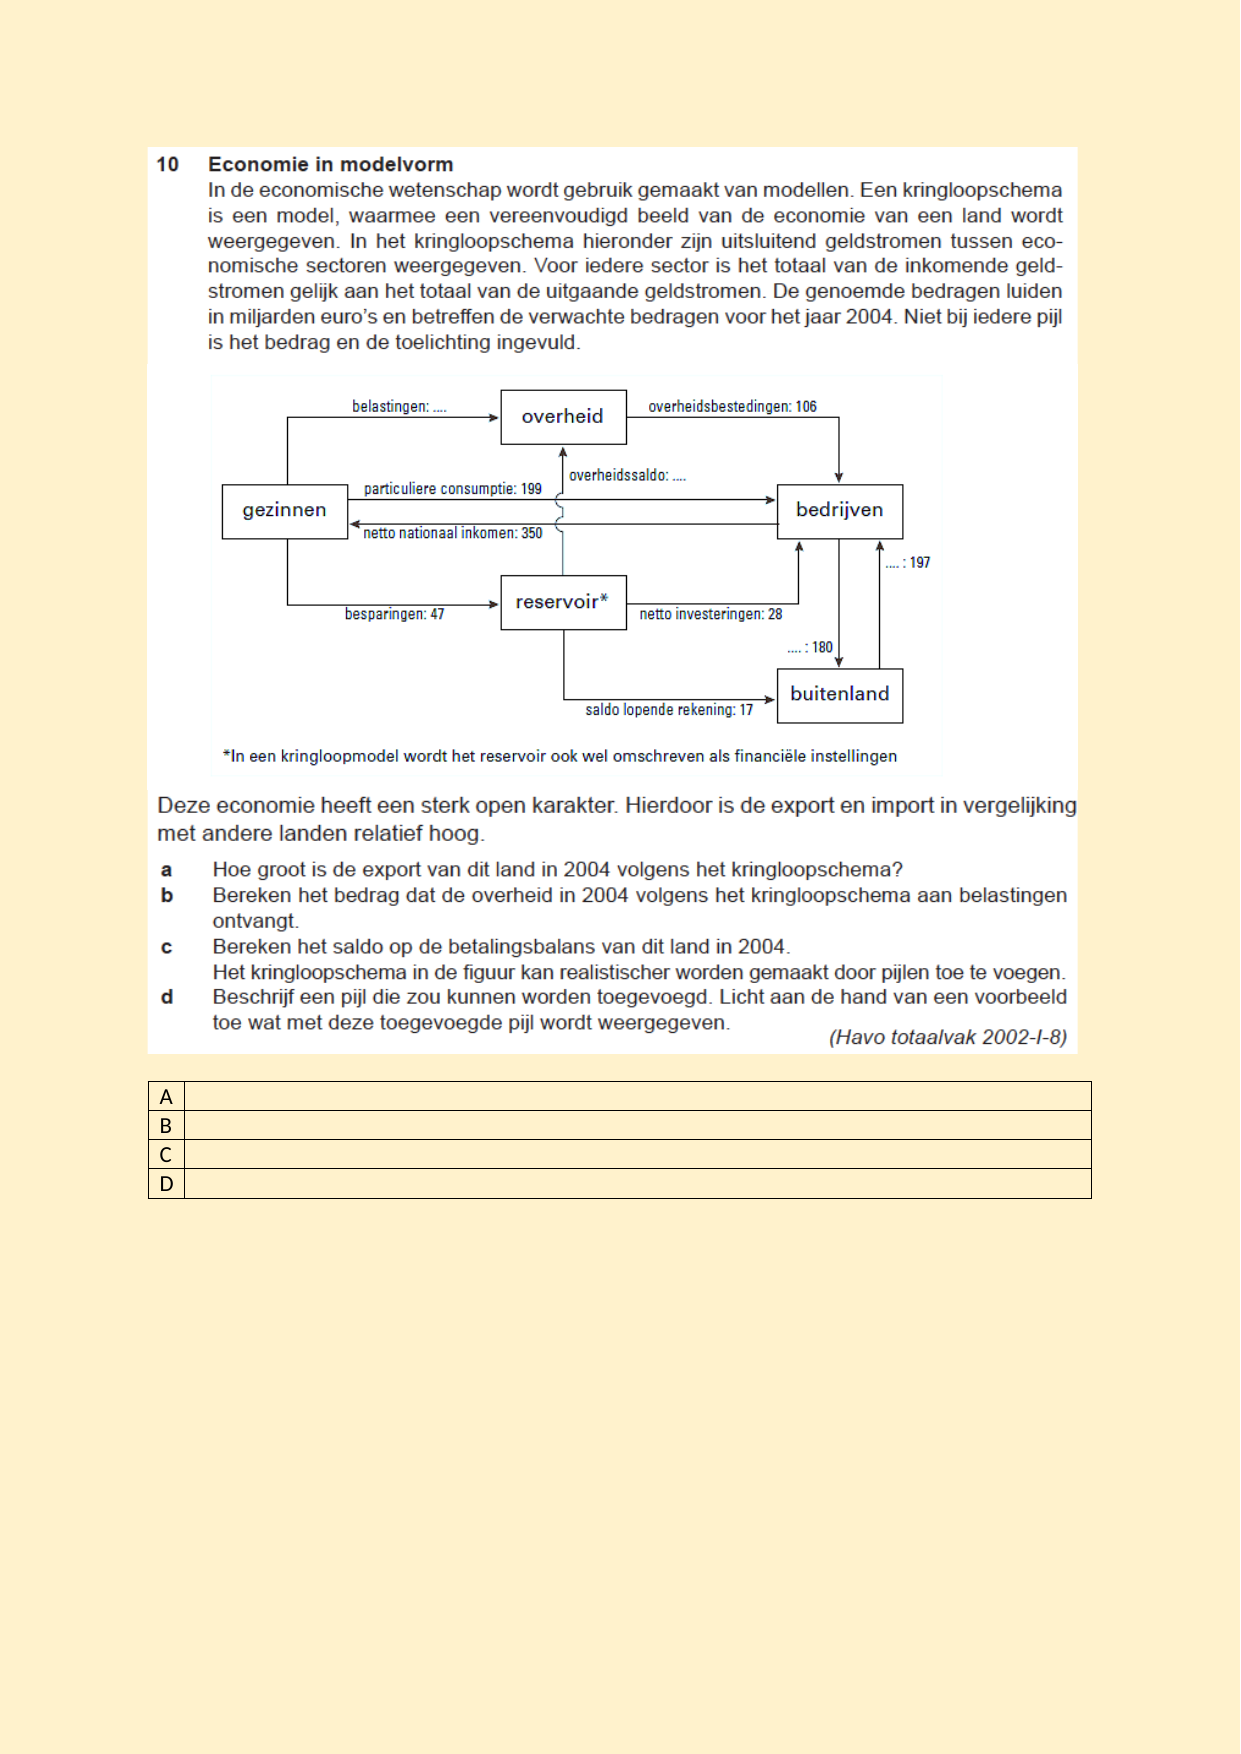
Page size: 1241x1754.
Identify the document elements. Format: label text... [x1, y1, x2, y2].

table_cell C [149, 1140, 184, 1168]
table_cell [185, 1169, 1091, 1197]
table_cell B [149, 1111, 184, 1139]
table_cell D [149, 1169, 184, 1197]
table_cell [185, 1111, 1091, 1139]
table_cell [185, 1140, 1091, 1168]
picture [147, 147, 1078, 1054]
table_header A [149, 1082, 184, 1110]
table_header [185, 1082, 1091, 1110]
